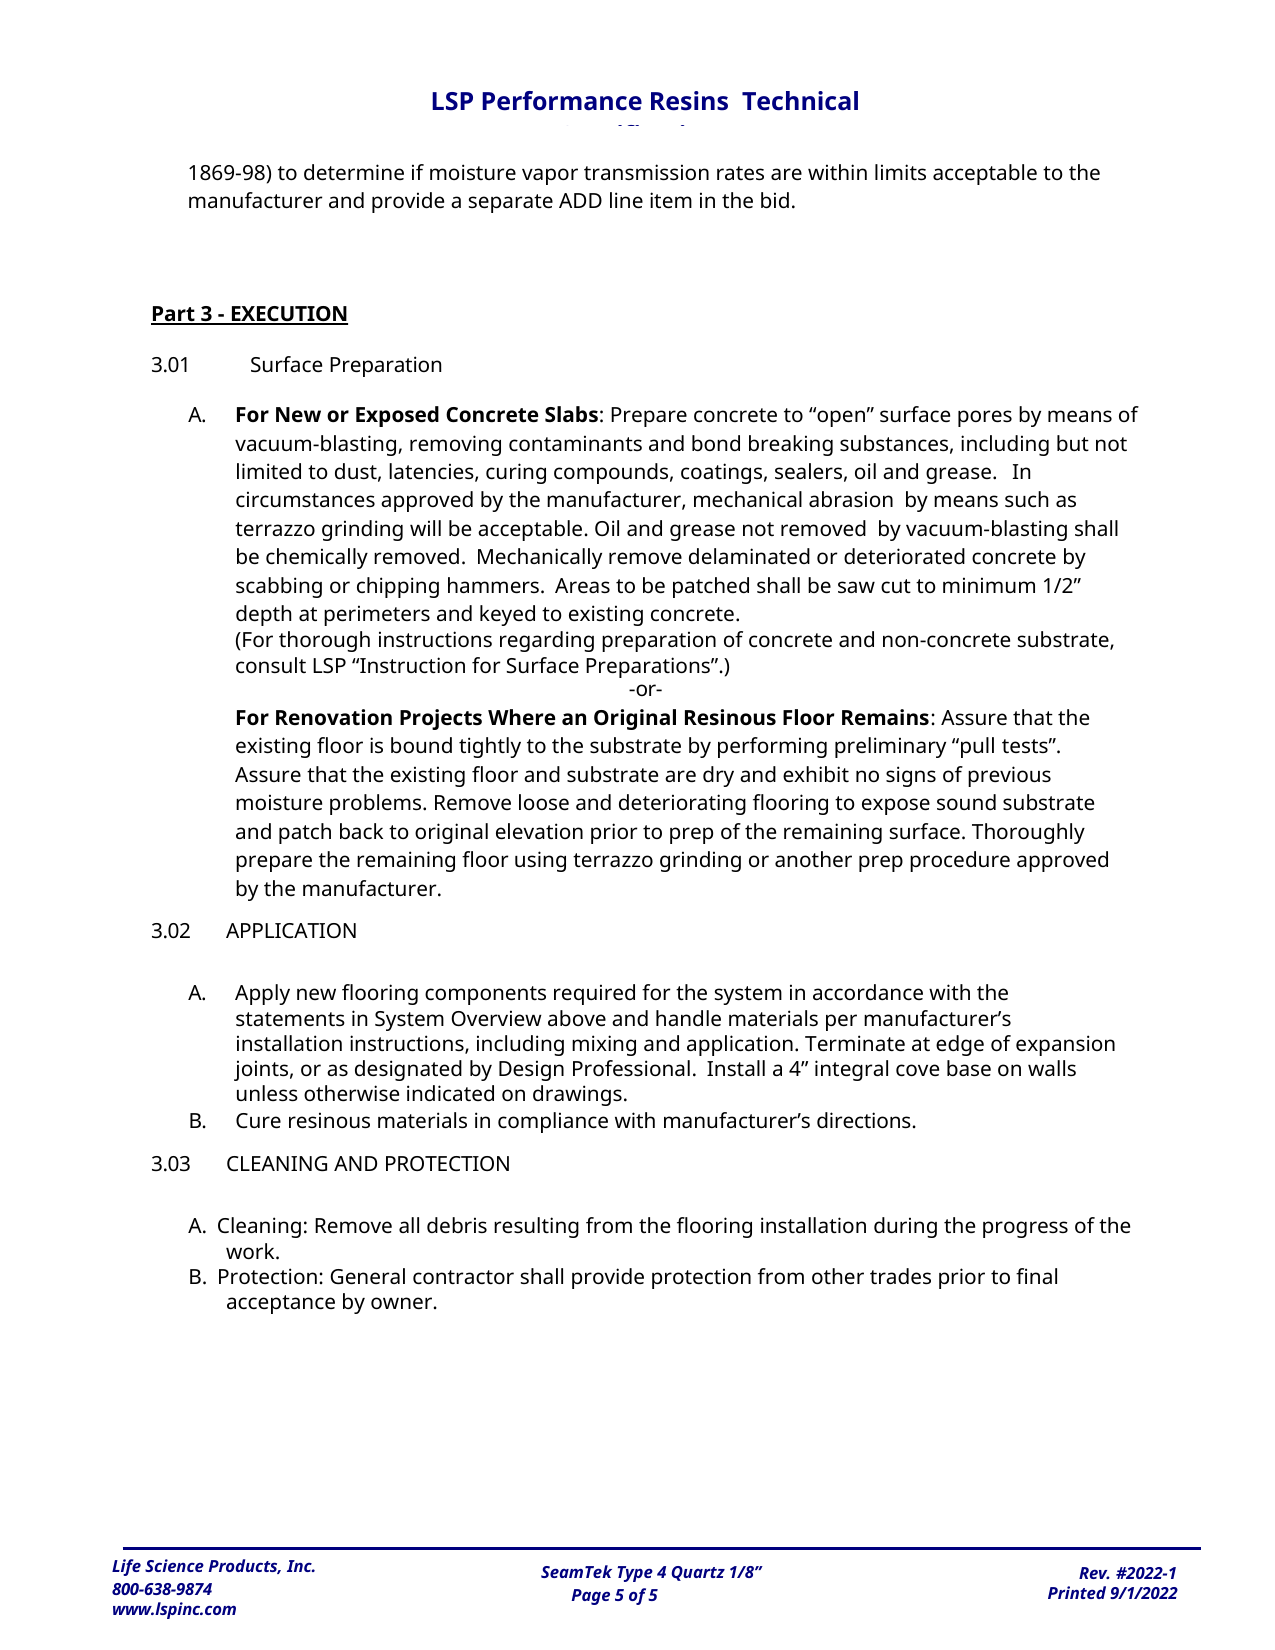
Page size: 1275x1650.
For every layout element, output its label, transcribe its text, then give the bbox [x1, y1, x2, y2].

text Life Science Products, Inc. 800-638-9874 [112, 1554, 333, 1600]
table_cell B. Cure resinous materials in compliance with manufacturer’s directions. 3.03 CLEANING AND PROTECTION [146, 1107, 1144, 1174]
table_cell A. Cleaning: Remove all debris resulting from the flooring installation during the progress of the work. [146, 1174, 1144, 1264]
table_cell -or- [146, 678, 1144, 703]
table_cell 3.01 Surface Preparation [146, 337, 1144, 388]
table_cell A. Apply new flooring components required for the system in accordance with the statements in System Overview above and handle materials per manufacturer’s installation instructions, including mixing and application. Terminate at edge of expansion joints, or as designated by Design Professional. Install a 4” integral cove base on walls unless otherwise indicated on drawings. [146, 940, 1144, 1107]
table_cell A. For New or Exposed Concrete Slabs: Prepare concrete to “open” surface pores by means of vacuum-blasting, removing contaminants and bond breaking substances, including but not limited to dust, latencies, curing compounds, coatings, sealers, oil and grease. In circumstances approved by the manufacturer, mechanical abrasion by means such as terrazzo grinding will be acceptable. Oil and grease not removed by vacuum-blasting shall be chemically removed. Mechanically remove delaminated or deteriorated concrete by scabbing or chipping hammers. Areas to be patched shall be saw cut to minimum 1/2” depth at perimeters and keyed to existing concrete. (For thorough instructions regarding preparation of concrete and non-concrete substrate, consult LSP “Instruction for Surface Preparations”.) [146, 388, 1144, 678]
text SeamTek Type 4 Quartz 1/8” Page 5 of 5 [541, 1561, 767, 1606]
table_header Part 3 - EXECUTION [146, 299, 1144, 337]
table_cell B. Protection: General contractor shall provide protection from other trades prior to final acceptance by owner. [146, 1264, 1144, 1315]
text Rev. #2022-1 [997, 1563, 1178, 1583]
table_cell For Renovation Projects Where an Original Resinous Floor Remains: Assure that the existing floor is bound tightly to the substrate by performing preliminary “pull tests”. Assure that the existing floor and substrate are dry and exhibit no signs of previous moisture problems. Remove loose and deteriorating flooring to expose sound substrate and patch back to original elevation prior to prep of the remaining surface. Thoroughly prepare the remaining floor using terrazzo grinding or another prep procedure approved by the manufacturer. 3.02 APPLICATION [146, 703, 1144, 940]
text Printed 9/1/2022 [997, 1583, 1178, 1603]
text 1869-98) to determine if moisture vapor transmission rates are within limits acceptable to the manufacturer and provide a separate ADD line item in the bid. [187, 158, 1159, 214]
text www.lspinc.com [112, 1600, 337, 1620]
